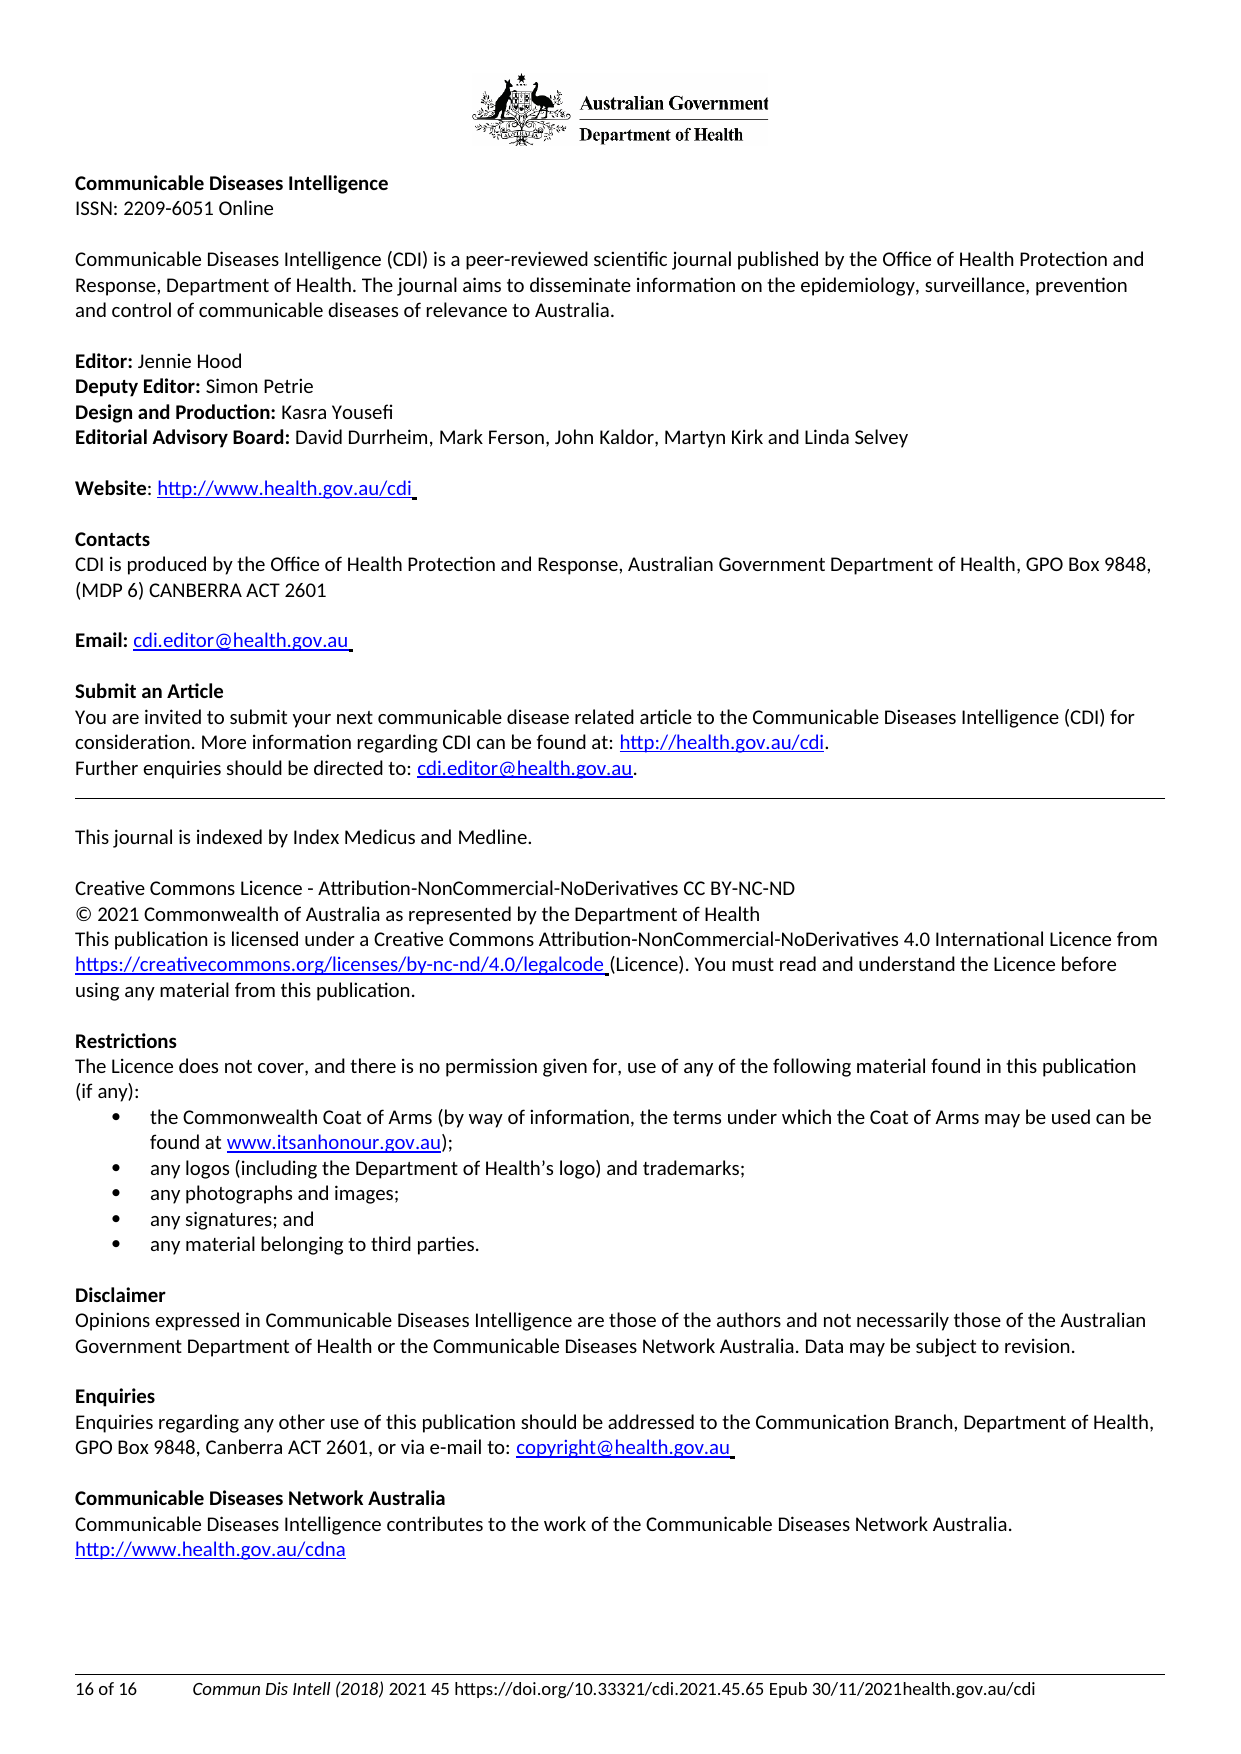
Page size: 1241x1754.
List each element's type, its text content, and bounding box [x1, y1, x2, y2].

list any material belonging to third parties. [112, 1231, 1165, 1257]
text Communicable Diseases Intelligence (CDI) is a peer-reviewed scientific journal published by the Office of Health Protection and Response, Department of Health. The journal aims to disseminate information on the epidemiology, surveillance, prevention and control of communicable diseases of relevance to Australia. [75, 246, 1165, 323]
text © 2021 Commonwealth of Australia as represented by the Department of Health [75, 901, 1165, 926]
text Communicable Diseases Intelligence [75, 170, 1165, 196]
text Contacts CDI is produced by the Office of Health Protection and Response, Australian Government Department of Health, GPO Box 9848, (MDP 6) CANBERRA ACT 2601 [75, 526, 1165, 602]
text Deputy Editor: Simon Petrie [75, 373, 1165, 399]
text Submit an Article You are invited to submit your next communicable disease related article to the Communicable Diseases Intelligence (CDI) for consideration. More information regarding CDI can be found at: http://health.gov.au/cdi. [75, 678, 1165, 755]
text Email: cdi.editor@health.gov.au [75, 628, 1165, 653]
text This publication is licensed under a Creative Commons Attribution-NonCommercial-NoDerivatives 4.0 International Licence from https://creativecommons.org/licenses/by-nc-nd/4.0/legalcode (Licence). You must read and understand the Licence before using any material from this publication. [75, 926, 1165, 1002]
text Further enquiries should be directed to: cdi.editor@health.gov.au. [75, 755, 1165, 780]
text ISSN: 2209-6051 Online [75, 196, 1165, 221]
text Disclaimer Opinions expressed in Communicable Diseases Intelligence are those of the authors and not necessarily those of the Australian Government Department of Health or the Communicable Diseases Network Australia. Data may be subject to revision. [75, 1282, 1165, 1358]
list any photographs and images; [112, 1180, 1165, 1206]
picture [472, 73, 769, 146]
text Communicable Diseases Network Australia Communicable Diseases Intelligence contributes to the work of the Communicable Diseases Network Australia. http://www.health.gov.au/cdna [75, 1485, 1165, 1562]
list any logos (including the Department of Health’s logo) and trademarks; [112, 1155, 1165, 1180]
list the Commonwealth Coat of Arms (by way of information, the terms under which the Coat of Arms may be used can be found at www.itsanhonour.gov.au); [112, 1104, 1165, 1155]
list any signatures; and [112, 1206, 1165, 1231]
text Enquiries Enquiries regarding any other use of this publication should be addressed to the Communication Branch, Department of Health, GPO Box 9848, Canberra ACT 2601, or via e-mail to: copyright@health.gov.au [75, 1384, 1165, 1460]
text Design and Production: Kasra Yousefi [75, 399, 1165, 424]
text Editor: Jennie Hood [75, 348, 1165, 373]
text Restrictions The Licence does not cover, and there is no permission given for, use of any of the following material found in this publication (if any): [75, 1028, 1165, 1104]
text Creative Commons Licence - Attribution-NonCommercial-NoDerivatives CC BY-NC-ND [75, 875, 1165, 901]
text This journal is indexed by Index Medicus and Medline. [75, 824, 1165, 850]
text Editorial Advisory Board: David Durrheim, Mark Ferson, John Kaldor, Martyn Kirk and Linda Selvey [75, 424, 1165, 450]
text Website: http://www.health.gov.au/cdi [75, 475, 1165, 501]
